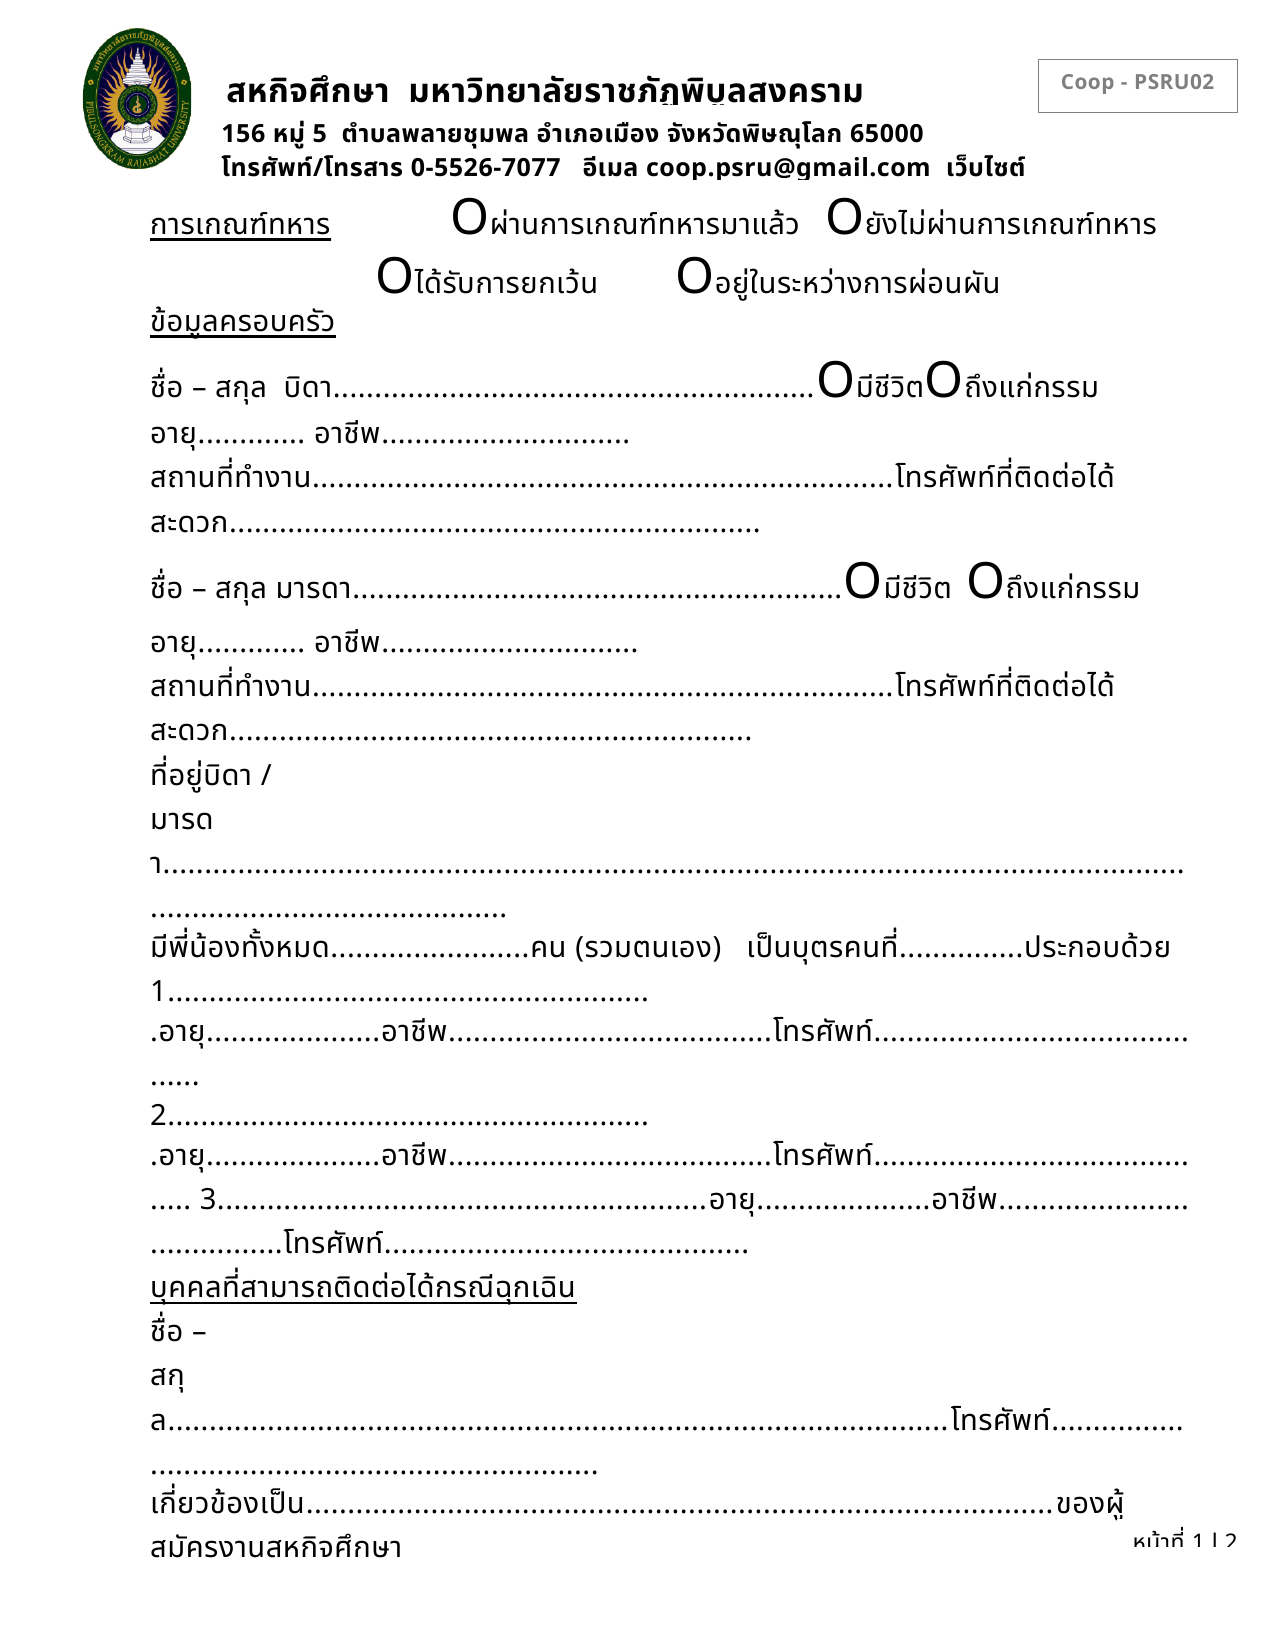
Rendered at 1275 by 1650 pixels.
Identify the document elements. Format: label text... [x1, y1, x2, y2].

text ข้อมูลครอบครัว [150, 300, 1191, 344]
text สถานที่ทำงาน......................................................................โทรศัพท์ที่ติดต่อได้สะดวก............................................................... [150, 665, 1191, 754]
text 1...........................................................อายุ.....................อาชีพ.......................................โทรศัพท์............................................ [150, 970, 1191, 1094]
text ชื่อ – สกุล..............................................................................................โทรศัพท์...................................................................... [150, 1311, 1191, 1483]
text 2...........................................................อายุ.....................อาชีพ.......................................โทรศัพท์........................................... 3...........................................................อายุ.....................อาชีพ.......................................โทรศัพท์............................................ [150, 1094, 1191, 1267]
picture [82, 28, 192, 169]
text สถานที่ทำงาน......................................................................โทรศัพท์ที่ติดต่อได้สะดวก................................................................ [150, 457, 1191, 545]
text Oได้รับการยกเว้น Oอยู่ในระหว่างการผ่อนผัน [150, 266, 1191, 300]
text เกี่ยวข้องเป็น..........................................................................................ของผู้สมัครงานสหกิจศึกษา [150, 1483, 1191, 1571]
text การเกณฑ์ทหาร Oผ่านการเกณฑ์ทหารมาแล้ว Oยังไม่ผ่านการเกณฑ์ทหาร [150, 207, 1191, 241]
text ชื่อ – สกุล มารดา...........................................................Oมีชีวิต Oถึงแก่กรรม อายุ............. อาชีพ............................... [150, 545, 1191, 665]
text มีพี่น้องทั้งหมด........................คน (รวมตนเอง) เป็นบุตรคนที่...............ประกอบด้วย [150, 926, 1191, 970]
text ชื่อ – สกุล บิดา..........................................................OมีชีวิตOถึงแก่กรรม อายุ............. อาชีพ.............................. [150, 344, 1191, 457]
text บุคคลที่สามารถติดต่อได้กรณีฉุกเฉิน [150, 1267, 1191, 1311]
text ที่อยู่บิดา / มารดา...................................................................................................................................................................... [150, 754, 1191, 926]
